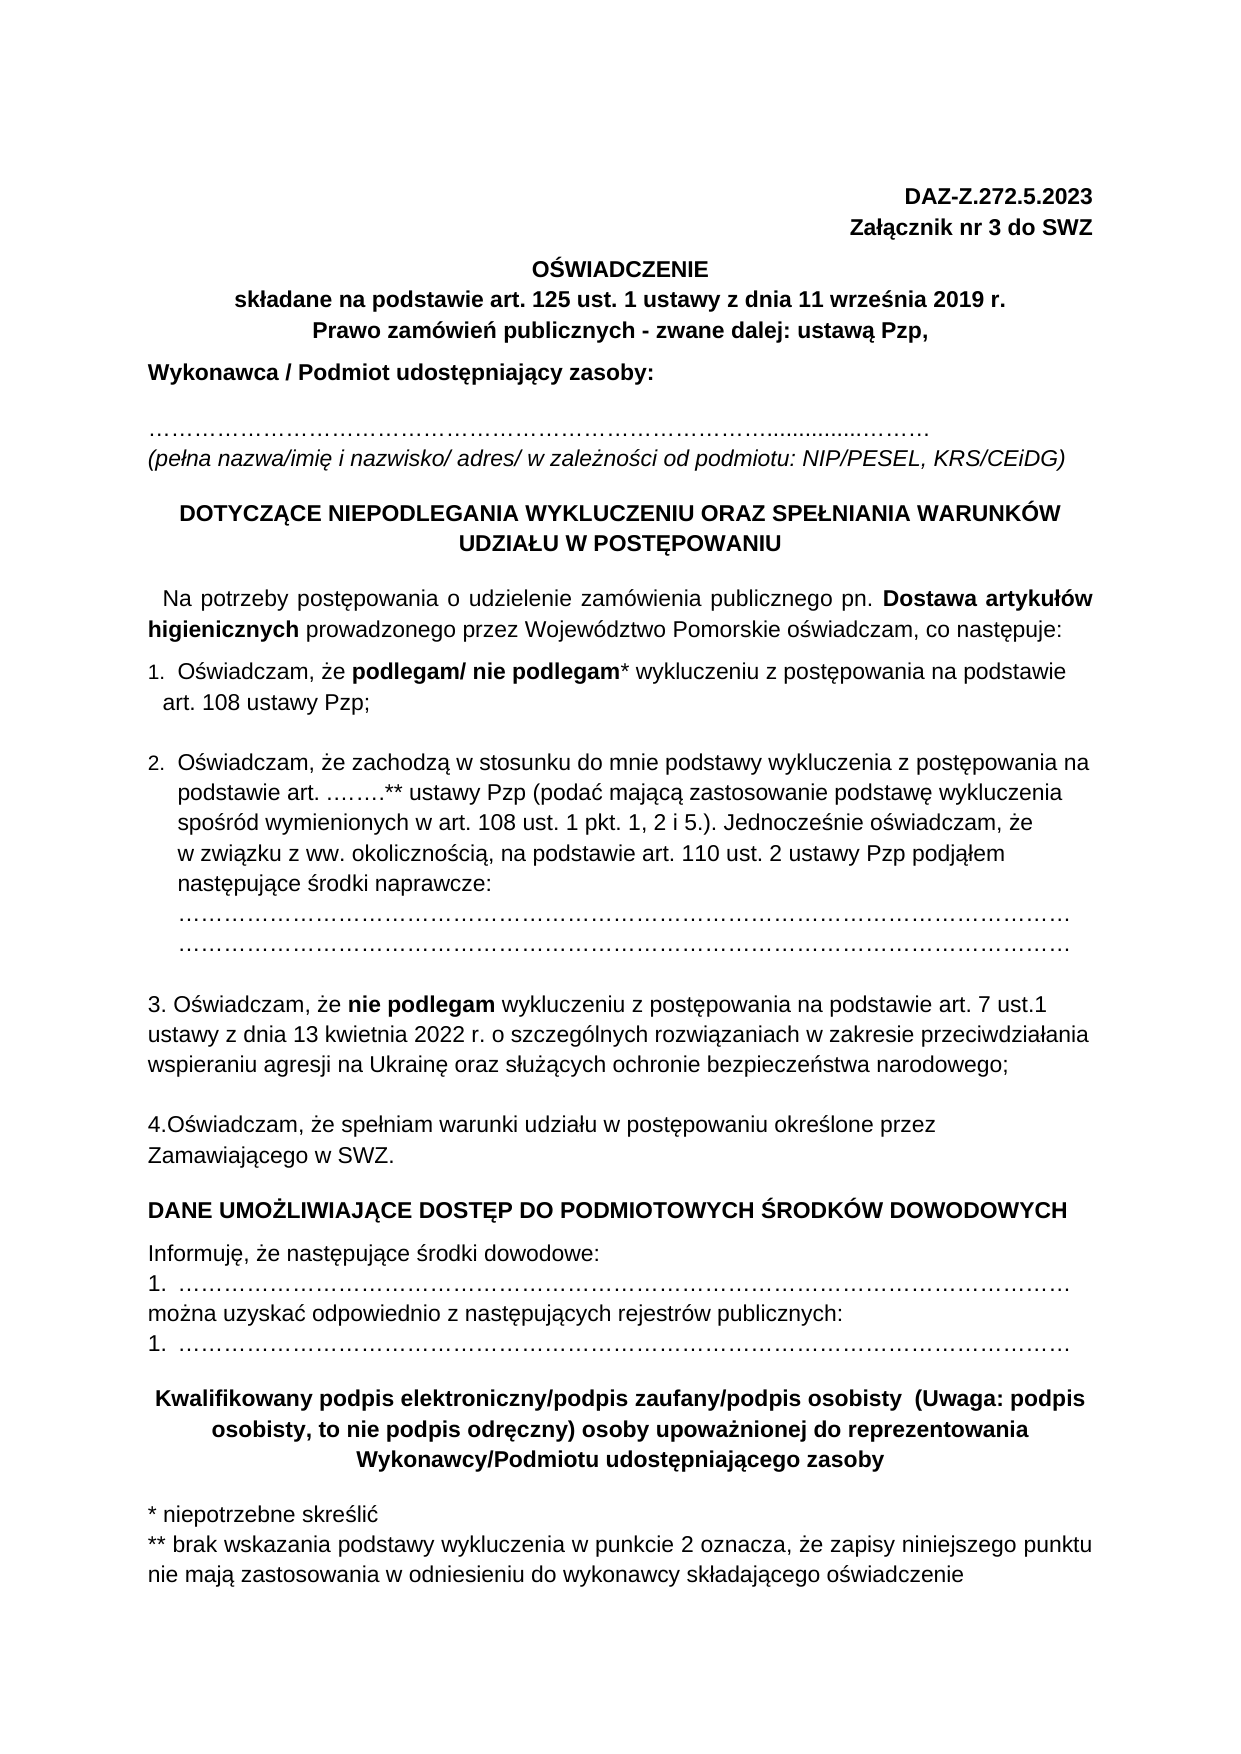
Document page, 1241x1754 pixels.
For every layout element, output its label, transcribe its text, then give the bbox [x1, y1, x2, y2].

list ……………………………………………………………………………………………………… [148, 1330, 1093, 1357]
text Informuję, że następujące środki dowodowe: [148, 1239, 1093, 1266]
text Prawo zamówień publicznych - zwane dalej: ustawą Pzp, [148, 317, 1093, 343]
text Wykonawca / Podmiot udostępniający zasoby: [148, 359, 1093, 386]
text Na potrzeby postępowania o udzielenie zamówienia publicznego pn. Dostawa artykułów higienicznych prowadzonego przez Województwo Pomorskie oświadczam, co następuje: [148, 585, 1093, 642]
text DANE UMOŻLIWIAJĄCE DOSTĘP DO PODMIOTOWYCH ŚRODKÓW DOWODOWYCH [148, 1197, 1093, 1223]
text 3. Oświadczam, że nie podlegam wykluczeniu z postępowania na podstawie art. 7 ust.1 ustawy z dnia 13 kwietnia 2022 r. o szczególnych rozwiązaniach w zakresie przeciwdziałania wspieraniu agresji na Ukrainę oraz służących ochronie bezpieczeństwa narodowego; [148, 991, 1093, 1077]
list Oświadczam, że zachodzą w stosunku do mnie podstawy wykluczenia z postępowania na podstawie art. .…….** ustawy Pzp (podać mającą zastosowanie podstawę wykluczenia spośród wymienionych w art. 108 ust. 1 pkt. 1, 2 i 5.). Jednocześnie oświadczam, że w związku z ww. okolicznością, na podstawie art. 110 ust. 2 ustawy Pzp podjąłem następujące środki naprawcze: [148, 749, 1093, 896]
text OŚWIADCZENIE [148, 256, 1093, 283]
text * niepotrzebne skreślić [148, 1501, 1093, 1527]
text 4.Oświadczam, że spełniam warunki udziału w postępowaniu określone przez Zamawiającego w SWZ. [148, 1111, 1093, 1168]
text ………………………………………………………………………...............……… [148, 414, 1093, 441]
subtitle DAZ-Z.272.5.2023 Załącznik nr 3 do SWZ [148, 183, 1093, 240]
text DOTYCZĄCE NIEPODLEGANIA WYKLUCZENIU ORAZ SPEŁNIANIA WARUNKÓW UDZIAŁU W POSTĘPOWANIU [148, 500, 1093, 557]
text składane na podstawie art. 125 ust. 1 ustawy z dnia 11 września 2019 r. [148, 286, 1093, 313]
text (pełna nazwa/imię i nazwisko/ adres/ w zależności od podmiotu: NIP/PESEL, KRS/CEiDG) [148, 445, 1093, 471]
list ……………………………………………………………………………………………………………………………………………………………………………………………………………… [177, 900, 1093, 957]
text Kwalifikowany podpis elektroniczny/podpis zaufany/podpis osobisty (Uwaga: podpis osobisty, to nie podpis odręczny) osoby upoważnionej do reprezentowania Wykonawcy/Podmiotu udostępniającego zasoby [148, 1385, 1093, 1472]
text można uzyskać odpowiednio z następujących rejestrów publicznych: [148, 1300, 1093, 1326]
list ……………………………………………………………………………………………………… [148, 1270, 1093, 1296]
text ** brak wskazania podstawy wykluczenia w punkcie 2 oznacza, że zapisy niniejszego punktu nie mają zastosowania w odniesieniu do wykonawcy składającego oświadczenie [148, 1531, 1093, 1588]
list Oświadczam, że podlegam/ nie podlegam* wykluczeniu z postępowania na podstawie art. 108 ustawy Pzp; [148, 658, 1093, 715]
